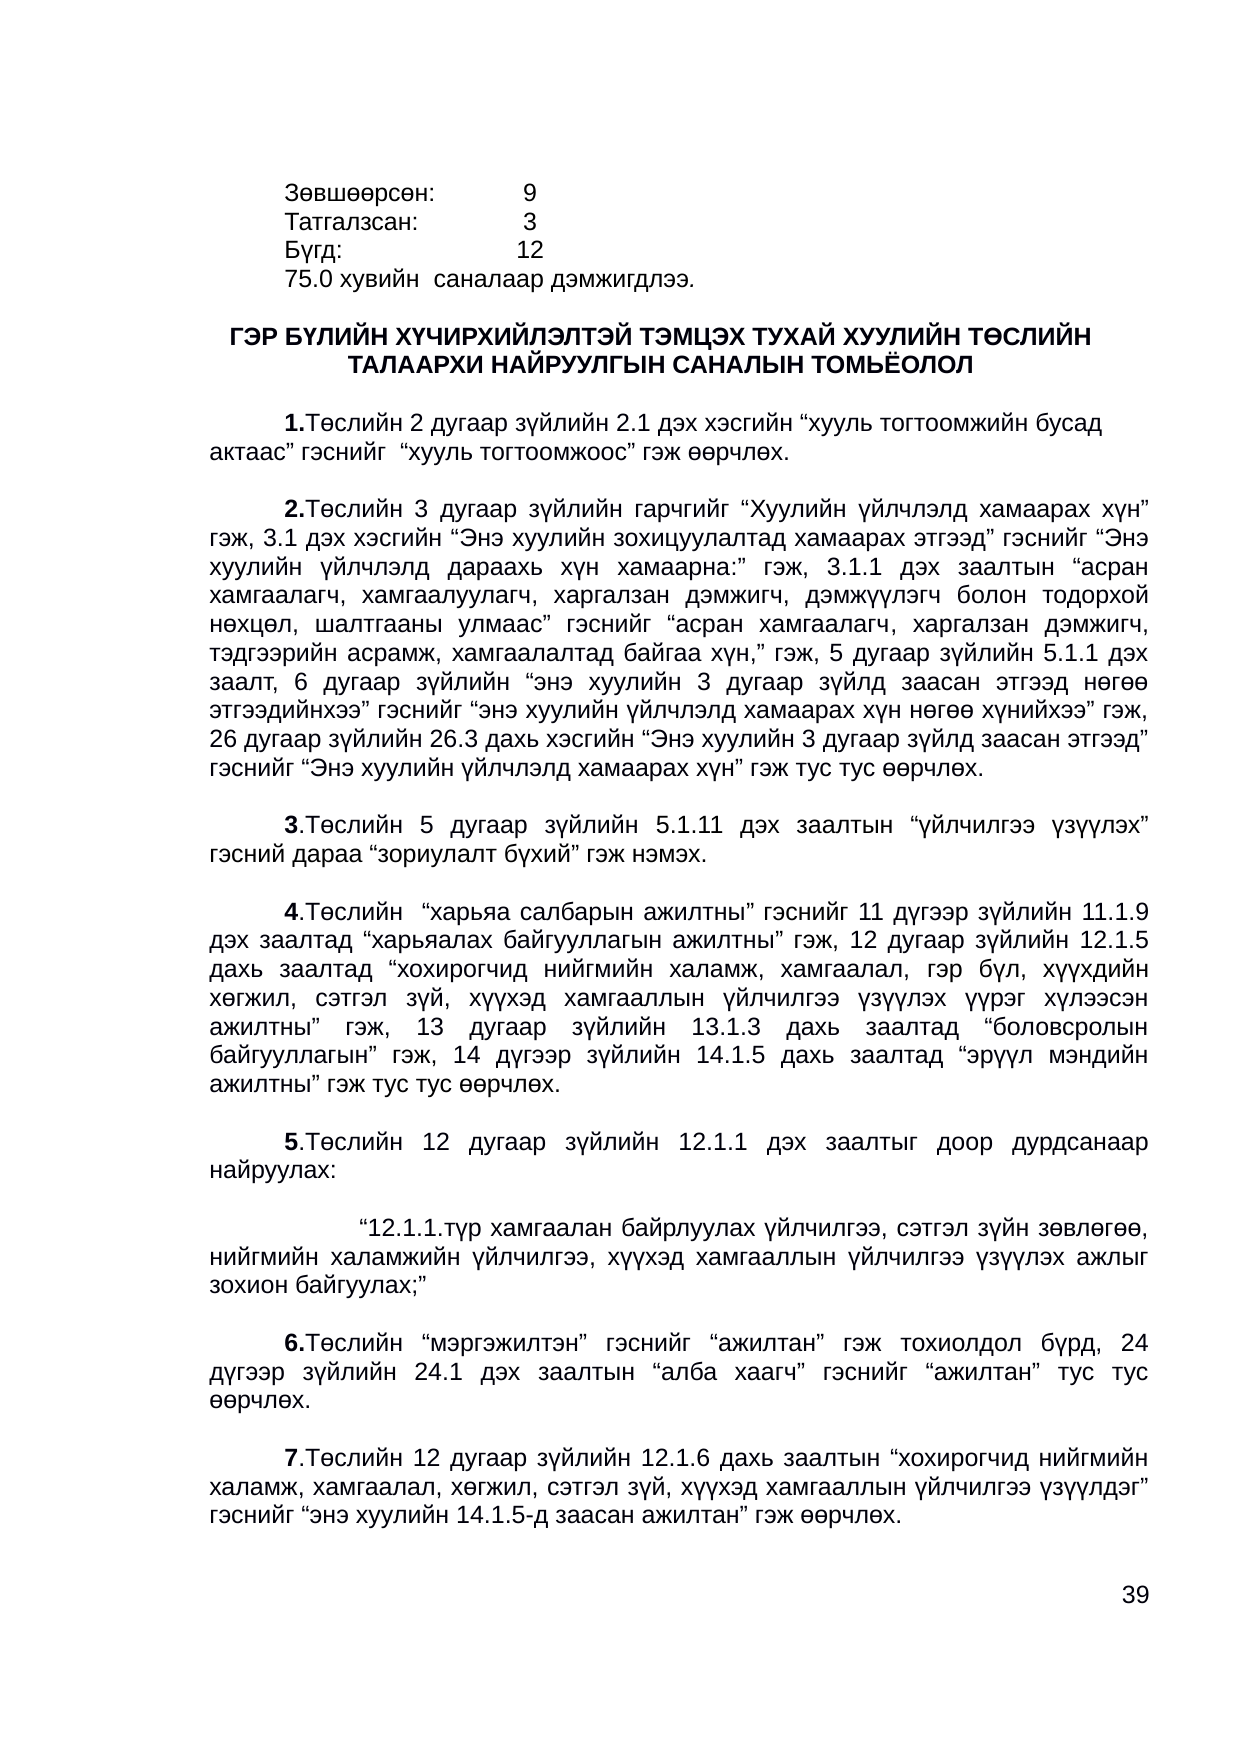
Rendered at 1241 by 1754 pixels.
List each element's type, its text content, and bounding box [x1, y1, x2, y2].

text 6.Төслийн “мэргэжилтэн” гэснийг “ажилтан” гэж тохиолдол бүрд, 24 дүгээр зүйлийн 24.1 дэх заалтын “алба хаагч” гэснийг “ажилтан” тус тус өөрчлөх. [209, 1328, 1149, 1414]
text 4.Төслийн “харьяа салбарын ажилтны” гэснийг 11 дүгээр зүйлийн 11.1.9 дэх заалтад “харьяалах байгууллагын ажилтны” гэж, 12 дугаар зүйлийн 12.1.5 дахь заалтад “хохирогчид нийгмийн халамж, хамгаалал, гэр бүл, хүүхдийн хөгжил, сэтгэл зүй, хүүхэд хамгааллын үйлчилгээ үзүүлэх үүрэг хүлээсэн ажилтны” гэж, 13 дугаар зүйлийн 13.1.3 дахь заалтад “боловсролын байгууллагын” гэж, 14 дүгээр зүйлийн 14.1.5 дахь заалтад “эрүүл мэндийн ажилтны” гэж тус тус өөрчлөх. [209, 897, 1149, 1098]
text 7.Төслийн 12 дугаар зүйлийн 12.1.6 дахь заалтын “хохирогчид нийгмийн халамж, хамгаалал, хөгжил, сэтгэл зүй, хүүхэд хамгааллын үйлчилгээ үзүүлдэг” гэснийг “энэ хуулийн 14.1.5-д заасан ажилтан” гэж өөрчлөх. [209, 1443, 1149, 1529]
text Бүгд: 12 [209, 236, 1149, 264]
text 2.Төслийн 3 дугаар зүйлийн гарчгийг “Хуулийн үйлчлэлд хамаарах хүн” гэж, 3.1 дэх хэсгийн “Энэ хуулийн зохицуулалтад хамаарах этгээд” гэснийг “Энэ хуулийн үйлчлэлд дараахь хүн хамаарна:” гэж, 3.1.1 дэх заалтын “асран хамгаалагч, хамгаалуулагч, харгалзан дэмжигч, дэмжүүлэгч болон тодорхой нөхцөл, шалтгааны улмаас” гэснийг “асран хамгаалагч, харгалзан дэмжигч, тэдгээрийн асрамж, хамгаалалтад байгаа хүн,” гэж, 5 дугаар зүйлийн 5.1.1 дэх заалт, 6 дугаар зүйлийн “энэ хуулийн 3 дугаар зүйлд заасан этгээд нөгөө этгээдийнхээ” гэснийг “энэ хуулийн үйлчлэлд хамаарах хүн нөгөө хүнийхээ” гэж, 26 дугаар зүйлийн 26.3 дахь хэсгийн “Энэ хуулийн 3 дугаар зүйлд заасан этгээд” гэснийг “Энэ хуулийн үйлчлэлд хамаарах хүн” гэж тус тус өөрчлөх. [209, 494, 1149, 782]
text 3.Төслийн 5 дугаар зүйлийн 5.1.11 дэх заалтын “үйлчилгээ үзүүлэх” гэсний дараа “зориулалт бүхий” гэж нэмэх. [209, 811, 1149, 868]
text Зөвшөөрсөн: 9 [209, 178, 1149, 207]
text ГЭР БҮЛИЙН ХҮЧИРХИЙЛЭЛТЭЙ ТЭМЦЭХ ТУХАЙ ХУУЛИЙН ТӨСЛИЙН [172, 322, 1149, 351]
text “12.1.1.түр хамгаалан байрлуулах үйлчилгээ, сэтгэл зүйн зөвлөгөө, нийгмийн халамжийн үйлчилгээ, хүүхэд хамгааллын үйлчилгээ үзүүлэх ажлыг зохион байгуулах;” [209, 1213, 1149, 1299]
text 1.Төслийн 2 дугаар зүйлийн 2.1 дэх хэсгийн “хууль тогтоомжийн бусад актаас” гэснийг “хууль тогтоомжоос” гэж өөрчлөх. [209, 408, 1149, 466]
text Татгалзсан: 3 [209, 207, 1149, 236]
text 75.0 хувийн саналаар дэмжигдлээ. [209, 264, 1149, 293]
text ТАЛААРХИ НАЙРУУЛГЫН САНАЛЫН ТОМЬЁОЛОЛ [172, 351, 1149, 379]
text 5.Төслийн 12 дугаар зүйлийн 12.1.1 дэх заалтыг доор дурдсанаар найруулах: [209, 1127, 1149, 1184]
